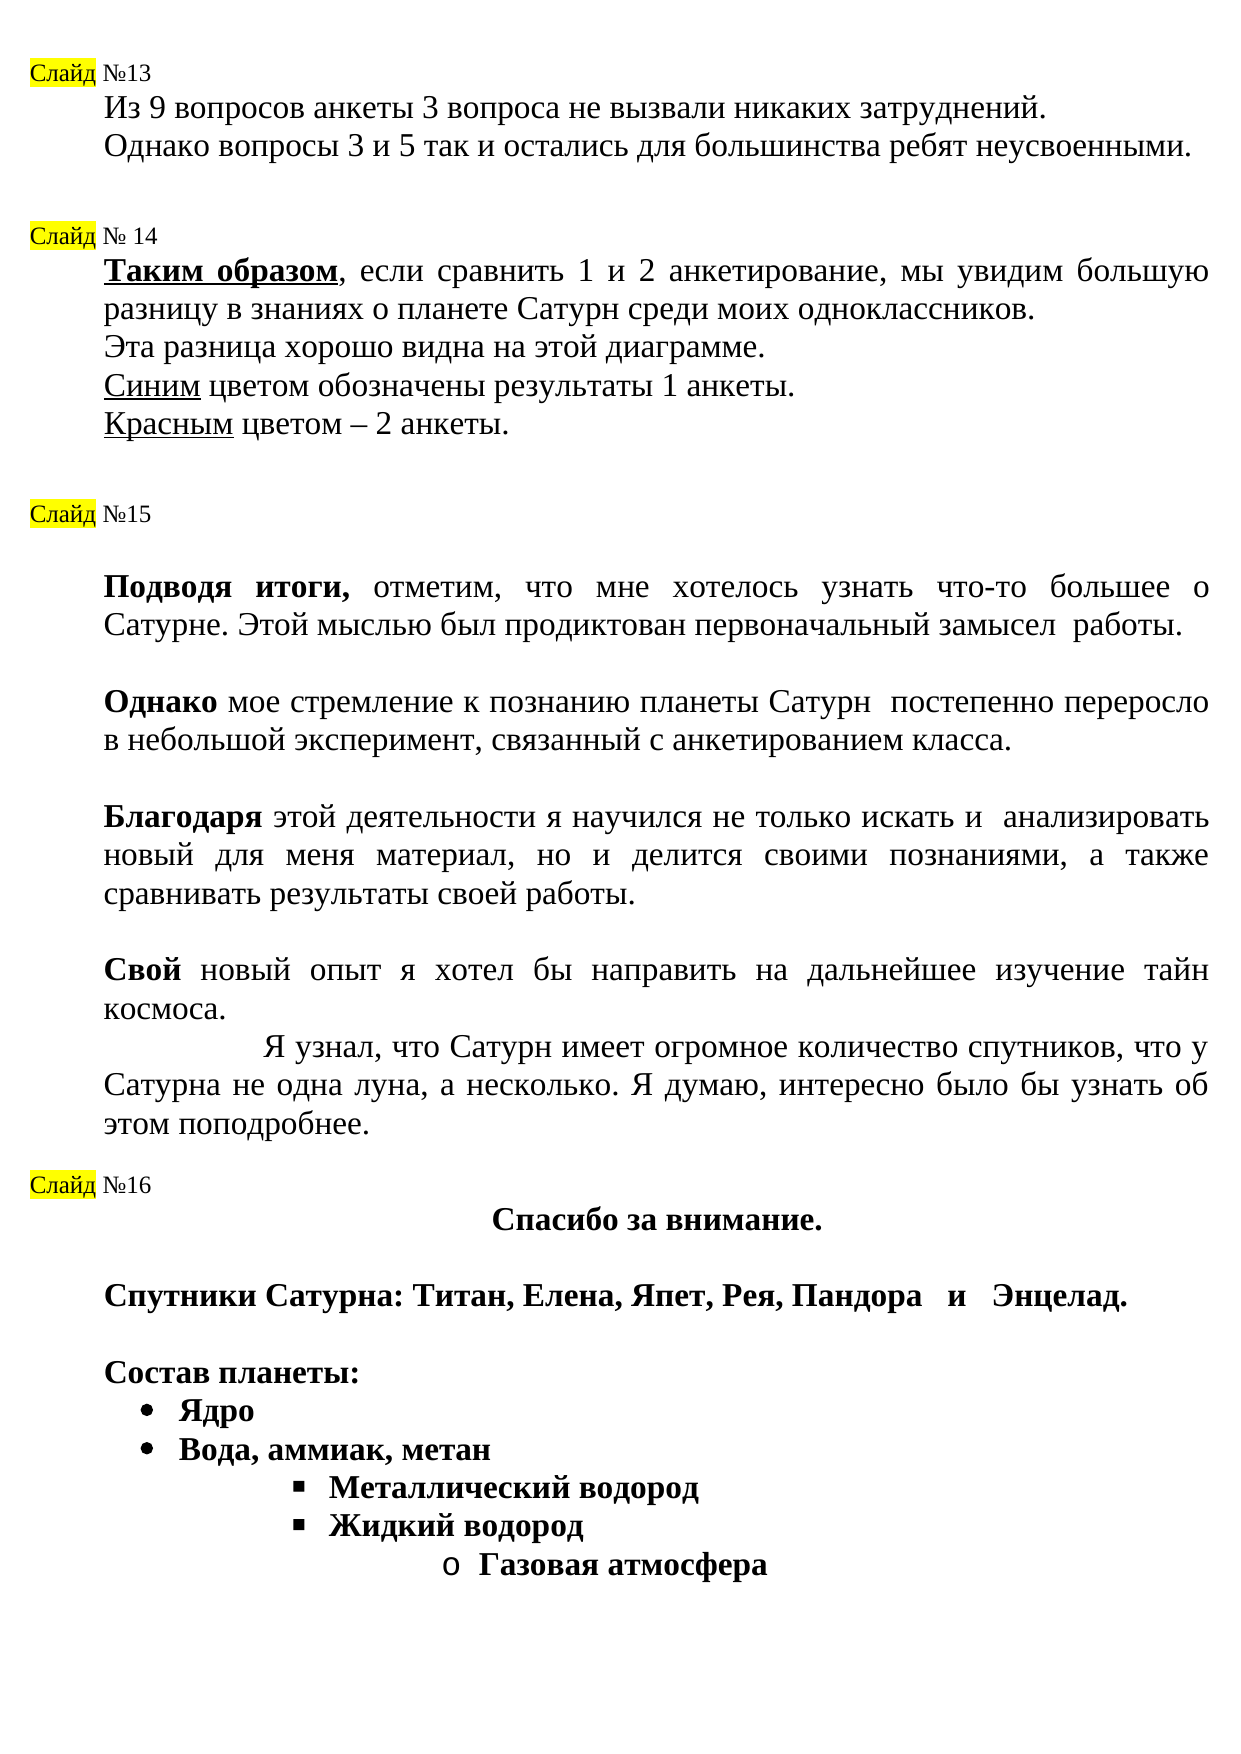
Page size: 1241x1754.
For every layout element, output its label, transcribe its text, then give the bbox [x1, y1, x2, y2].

text Слайд №15 [96, 499, 1211, 528]
text Подводя итоги, отметим, что мне хотелось узнать что-то большее о Сатурне. Этой мыслью был продиктован первоначальный замысел работы. [103, 566, 1211, 643]
text Эта разница хорошо видна на этой диаграмме. [29, 327, 1211, 365]
text Слайд №13 [96, 58, 1211, 87]
text Слайд № 14 [96, 221, 1211, 250]
list Вода, аммиак, метан [141, 1429, 1211, 1467]
text Спутники Сатурна: Титан, Елена, Япет, Рея, Пандора и Энцелад. [29, 1275, 1211, 1314]
text Свой новый опыт я хотел бы направить на дальнейшее изучение тайн космоса. [103, 949, 1211, 1026]
list Жидкий водород [291, 1505, 1211, 1544]
text Синим цветом обозначены результаты 1 анкеты. [29, 365, 1211, 403]
text Я узнал, что Сатурн имеет огромное количество спутников, что у Сатурна не одна луна, а несколько. Я думаю, интересно было бы узнать об этом поподробнее. [103, 1026, 1211, 1141]
list Газовая атмосфера [441, 1544, 1211, 1585]
text Из 9 вопросов анкеты 3 вопроса не вызвали никаких затруднений. [103, 87, 1211, 125]
text Красным цветом – 2 анкеты. [29, 403, 1211, 442]
text Однако вопросы 3 и 5 так и остались для большинства ребят неусвоенными. [29, 125, 1211, 164]
list Металлический водород [291, 1467, 1211, 1505]
text Таким образом, если сравнить 1 и 2 анкетирование, мы увидим большую разницу в знаниях о планете Сатурн среди моих одноклассников. [103, 250, 1211, 327]
text Слайд №16 [96, 1170, 1211, 1199]
text Благодаря этой деятельности я научился не только искать и анализировать новый для меня материал, но и делится своими познаниями, а также сравнивать результаты своей работы. [103, 796, 1211, 911]
list Ядро [141, 1390, 1211, 1429]
text Спасибо за внимание. [29, 1199, 1211, 1237]
text Состав планеты: [29, 1352, 1211, 1390]
text Однако мое стремление к познанию планеты Сатурн постепенно переросло в небольшой эксперимент, связанный с анкетированием класса. [103, 681, 1211, 758]
